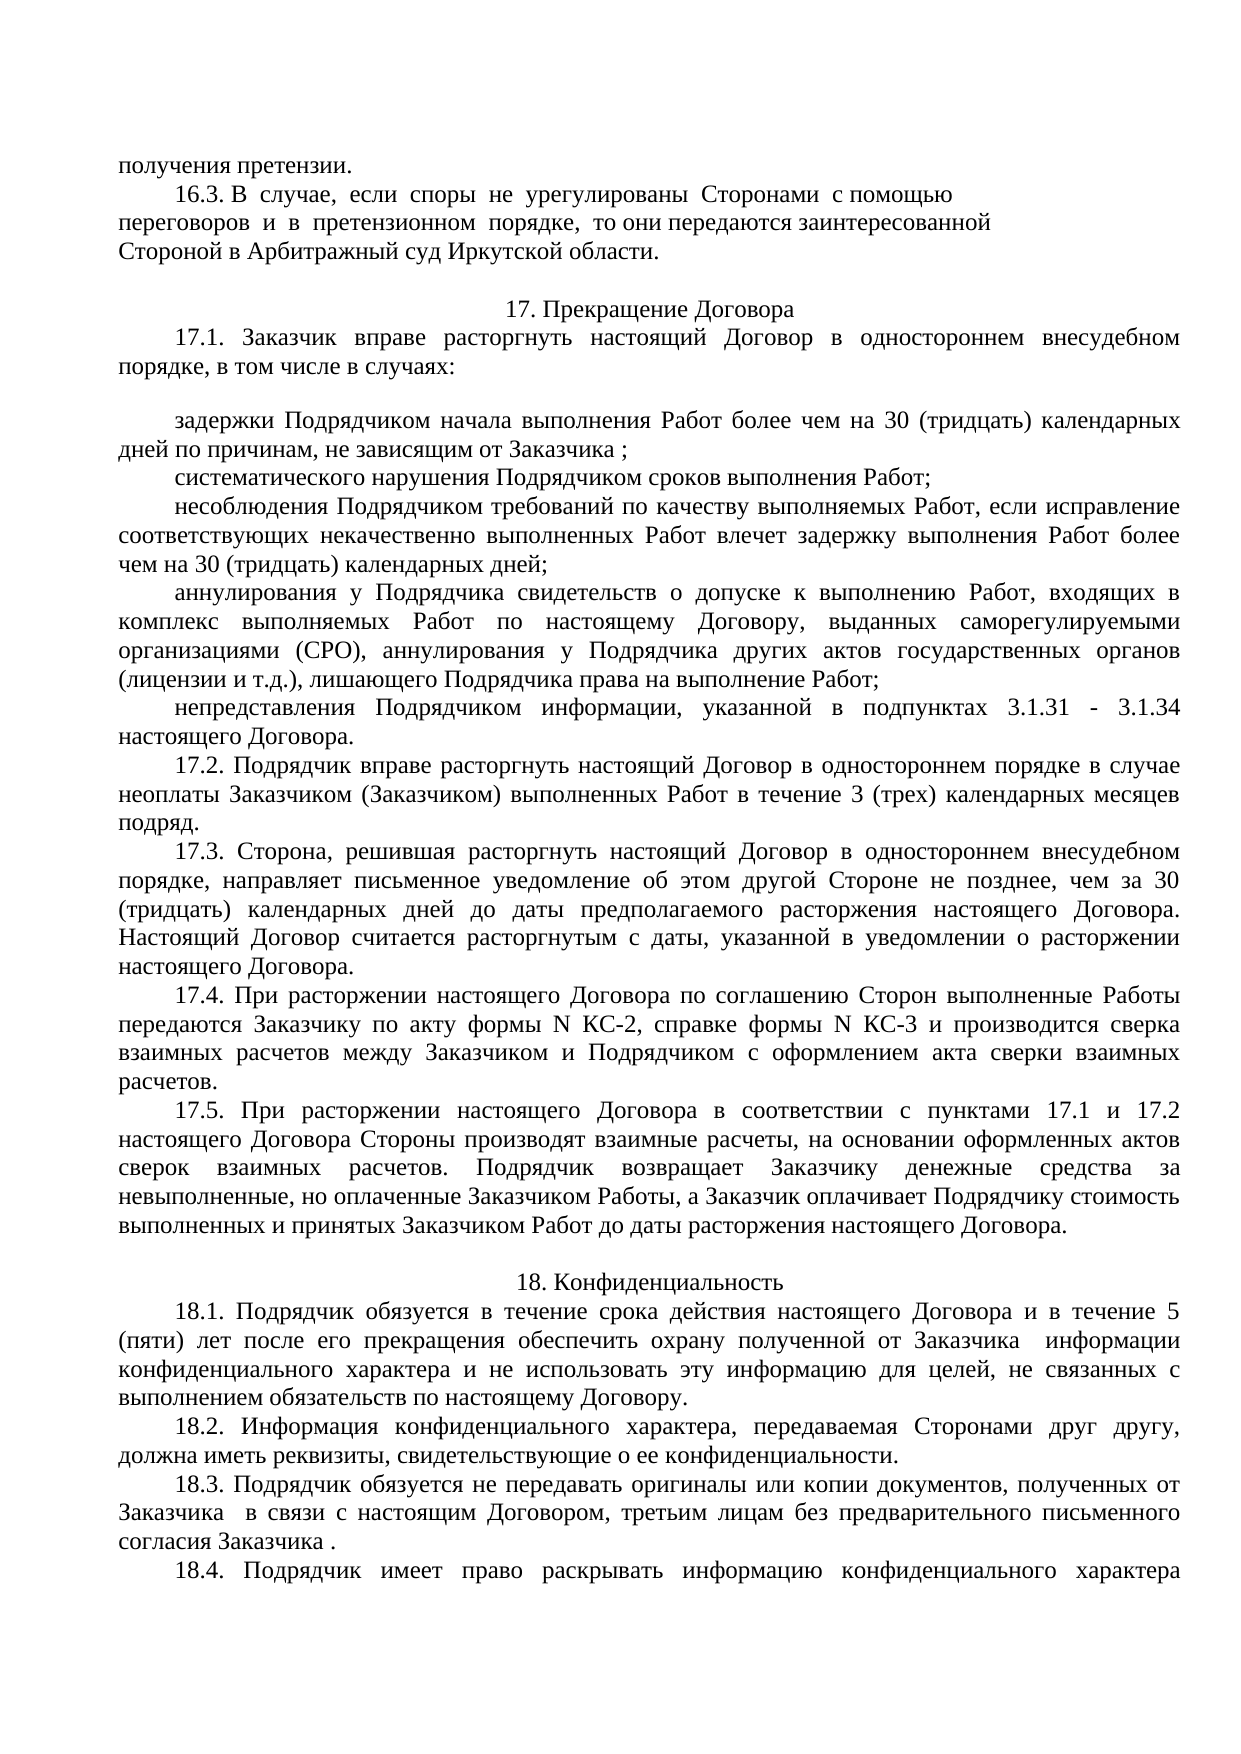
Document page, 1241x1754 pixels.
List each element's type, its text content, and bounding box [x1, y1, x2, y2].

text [118, 1555, 1181, 1584]
text систематического нарушения Подрядчиком сроков выполнения Работ; [118, 462, 1181, 491]
text переговоров и в претензионном порядке, то они передаются заинтересованной [118, 207, 1181, 236]
text 18. Конфиденциальность [118, 1267, 1181, 1296]
text Стороной в Арбитражный суд Иркутской области. [118, 236, 1181, 265]
text 18.2. Информация конфиденциального характера, передаваемая Сторонами друг другу, должна иметь реквизиты, свидетельствующие о ее конфиденциальности. [118, 1411, 1181, 1469]
text задержки Подрядчиком начала выполнения Работ более чем на 30 (тридцать) календарных дней по причинам, не зависящим от Заказчика ; [118, 405, 1181, 462]
text 18.3. Подрядчик обязуется не передавать оригиналы или копии документов, полученных от Заказчика в связи с настоящим Договором, третьим лицам без предварительного письменного согласия Заказчика . [118, 1469, 1181, 1555]
text 17.4. При расторжении настоящего Договора по соглашению Сторон выполненные Работы передаются Заказчику по акту формы N КС-2, справке формы N КС-3 и производится сверка взаимных расчетов между Заказчиком и Подрядчиком с оформлением акта сверки взаимных расчетов. [118, 980, 1181, 1095]
text 17.2. Подрядчик вправе расторгнуть настоящий Договор в одностороннем порядке в случае неоплаты Заказчиком (Заказчиком) выполненных Работ в течение 3 (трех) календарных месяцев подряд. [118, 750, 1181, 836]
text несоблюдения Подрядчиком требований по качеству выполняемых Работ, если исправление соответствующих некачественно выполненных Работ влечет задержку выполнения Работ более чем на 30 (тридцать) календарных дней; [118, 491, 1181, 577]
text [118, 150, 1181, 179]
text 17.5. При расторжении настоящего Договора в соответствии с пунктами 17.1 и 17.2 настоящего Договора Стороны производят взаимные расчеты, на основании оформленных актов сверок взаимных расчетов. Подрядчик возвращает Заказчику денежные средства за невыполненные, но оплаченные Заказчиком Работы, а Заказчик оплачивает Подрядчику стоимость выполненных и принятых Заказчиком Работ до даты расторжения настоящего Договора. [118, 1095, 1181, 1239]
text аннулирования у Подрядчика свидетельств о допуске к выполнению Работ, входящих в комплекс выполняемых Работ по настоящему Договору, выданных саморегулируемыми организациями (СРО), аннулирования у Подрядчика других актов государственных органов (лицензии и т.д.), лишающего Подрядчика права на выполнение Работ; [118, 577, 1181, 692]
text непредставления Подрядчиком информации, указанной в подпунктах 3.1.31 - 3.1.34 настоящего Договора. [118, 692, 1181, 750]
text 17. Прекращение Договора [118, 294, 1181, 322]
text 17.1. Заказчик вправе расторгнуть настоящий Договор в одностороннем внесудебном порядке, в том числе в случаях: [118, 322, 1181, 380]
text 17.3. Сторона, решившая расторгнуть настоящий Договор в одностороннем внесудебном порядке, направляет письменное уведомление об этом другой Стороне не позднее, чем за 30 (тридцать) календарных дней до даты предполагаемого расторжения настоящего Договора. Настоящий Договор считается расторгнутым с даты, указанной в уведомлении о расторжении настоящего Договора. [118, 836, 1181, 980]
text 16.3. В случае, если споры не урегулированы Сторонами с помощью [118, 179, 1181, 207]
text 18.1. Подрядчик обязуется в течение срока действия настоящего Договора и в течение 5 (пяти) лет после его прекращения обеспечить охрану полученной от Заказчика информации конфиденциального характера и не использовать эту информацию для целей, не связанных с выполнением обязательств по настоящему Договору. [118, 1296, 1181, 1411]
